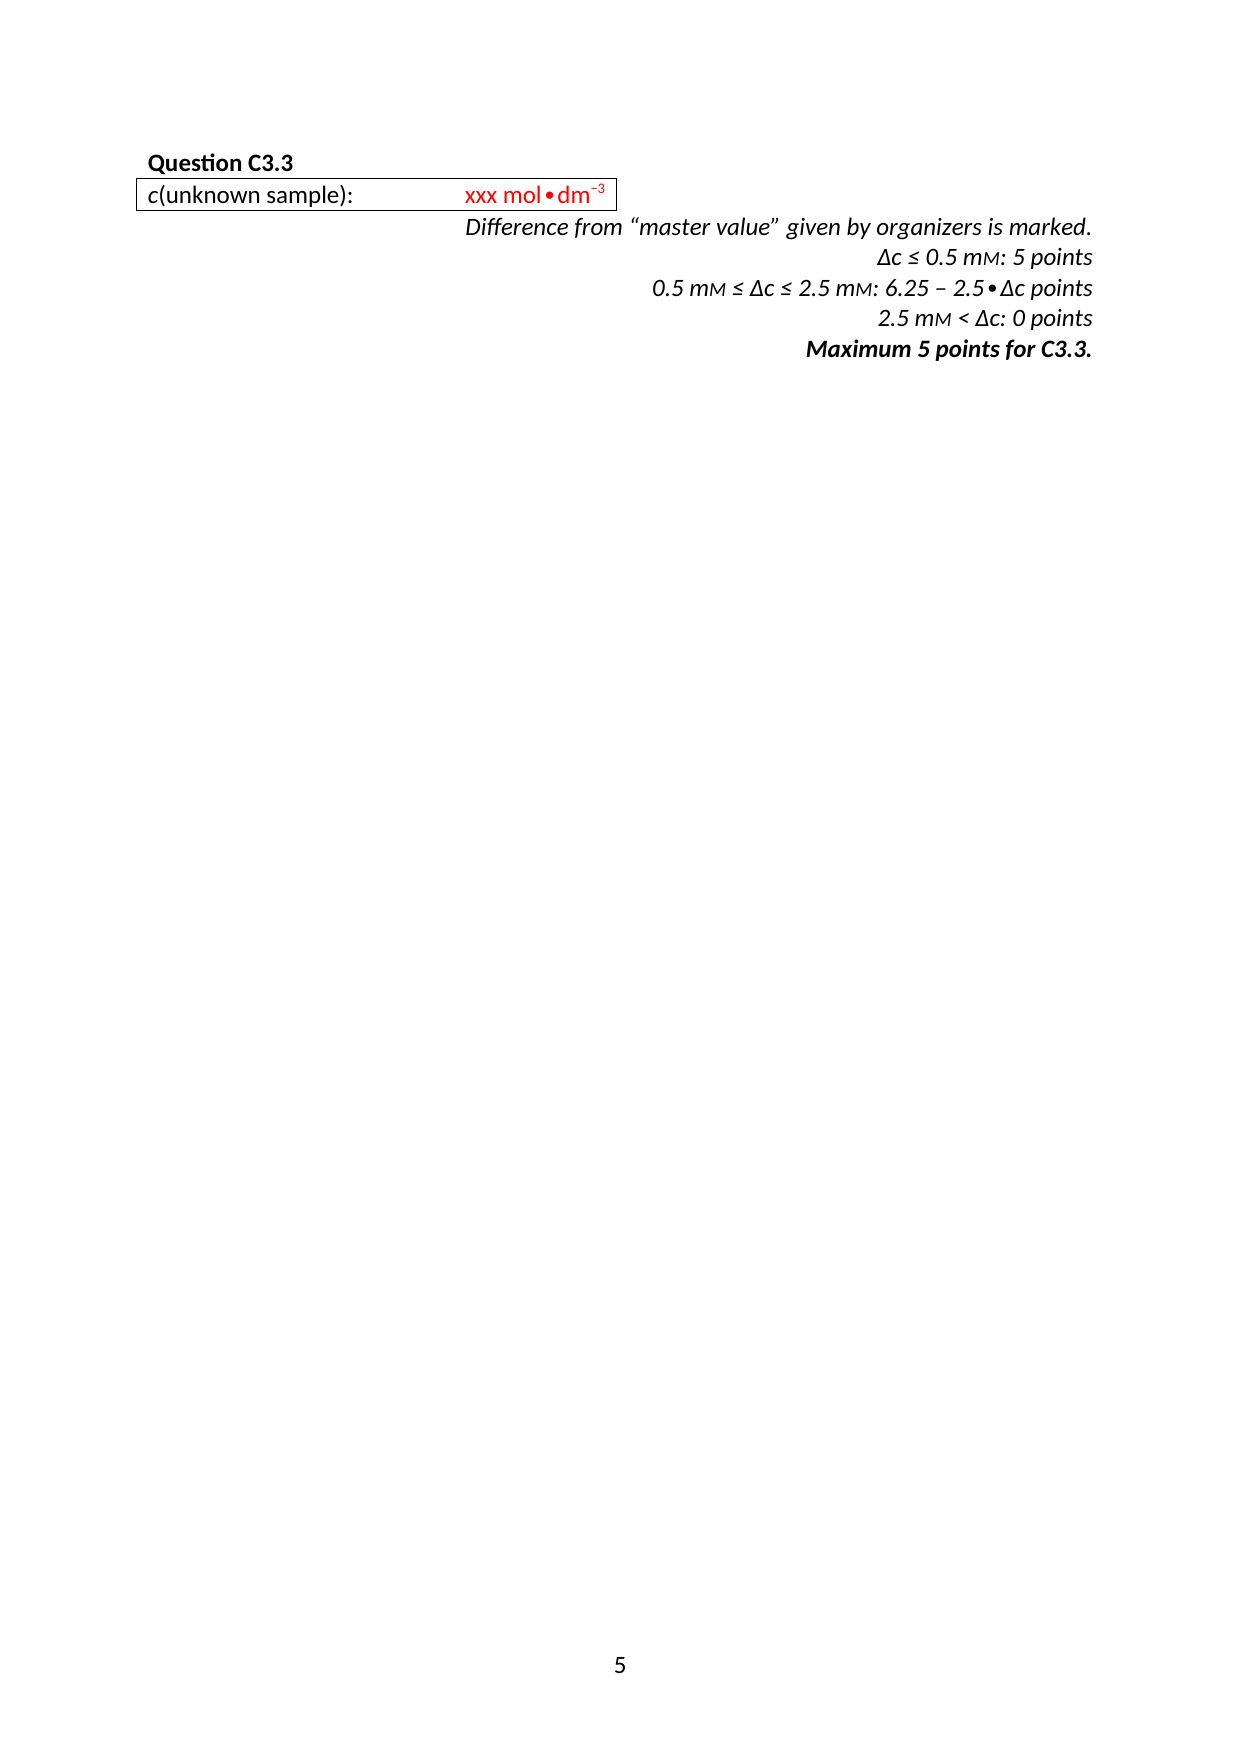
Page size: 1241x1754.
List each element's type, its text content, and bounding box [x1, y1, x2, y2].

table_header c(unknown sample): [137, 179, 376, 210]
text 0.5 mm ≤ Δc ≤ 2.5 mm: 6.25 – 2.5∙Δc points [148, 272, 1093, 302]
table_header xxx mol∙dm−3 [376, 179, 616, 210]
text 2.5 mm < Δc: 0 points [148, 302, 1093, 333]
text Maximum 5 points for C3.3. [148, 333, 1093, 363]
text Question C3.3 [148, 148, 1093, 178]
text Difference from “master value” given by organizers is marked. [148, 211, 1093, 241]
text Δc ≤ 0.5 mm: 5 points [148, 241, 1093, 272]
